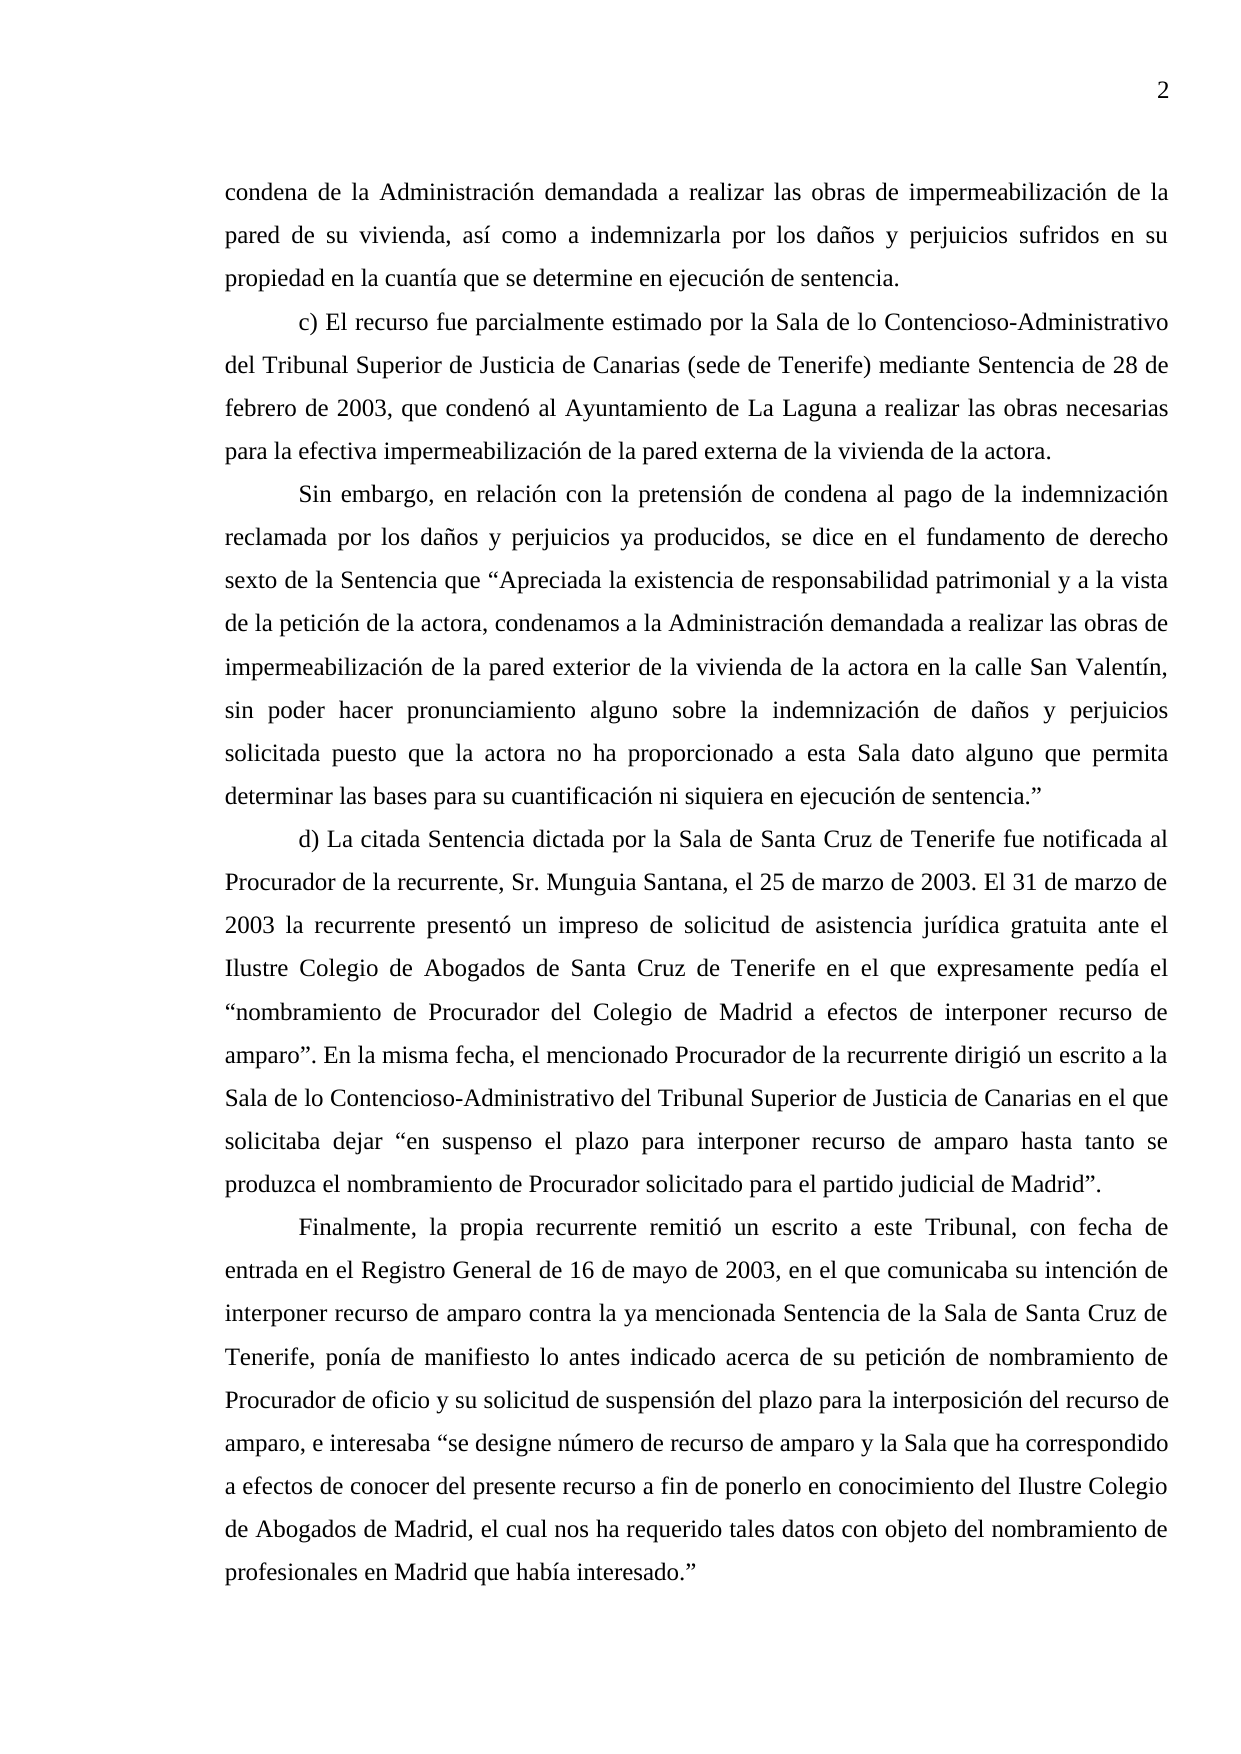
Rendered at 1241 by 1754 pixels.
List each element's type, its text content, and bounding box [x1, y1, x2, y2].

text c) El recurso fue parcialmente estimado por la Sala de lo Contencioso-Administrativo del Tribunal Superior de Justicia de Canarias (sede de Tenerife) mediante Sentencia de 28 de febrero de 2003, que condenó al Ayuntamiento de La Laguna a realizar las obras necesarias para la efectiva impermeabilización de la pared externa de la vivienda de la actora. [224, 307, 1169, 465]
text Sin embargo, en relación con la pretensión de condena al pago de la indemnización reclamada por los daños y perjuicios ya producidos, se dice en el fundamento de derecho sexto de la Sentencia que “Apreciada la existencia de responsabilidad patrimonial y a la vista de la petición de la actora, condenamos a la Administración demandada a realizar las obras de impermeabilización de la pared exterior de la vivienda de la actora en la calle San Valentín, sin poder hacer pronunciamiento alguno sobre la indemnización de daños y perjuicios solicitada puesto que la actora no ha proporcionado a esta Sala dato alguno que permita determinar las bases para su cuantificación ni siquiera en ejecución de sentencia.” [224, 479, 1169, 810]
text d) La citada Sentencia dictada por la Sala de Santa Cruz de Tenerife fue notificada al Procurador de la recurrente, Sr. Munguia Santana, el 25 de marzo de 2003. El 31 de marzo de 2003 la recurrente presentó un impreso de solicitud de asistencia jurídica gratuita ante el Ilustre Colegio de Abogados de Santa Cruz de Tenerife en el que expresamente pedía el “nombramiento de Procurador del Colegio de Madrid a efectos de interponer recurso de amparo”. En la misma fecha, el mencionado Procurador de la recurrente dirigió un escrito a la Sala de lo Contencioso-Administrativo del Tribunal Superior de Justicia de Canarias en el que solicitaba dejar “en suspenso el plazo para interponer recurso de amparo hasta tanto se produzca el nombramiento de Procurador solicitado para el partido judicial de Madrid”. [224, 824, 1169, 1198]
text Finalmente, la propia recurrente remitió un escrito a este Tribunal, con fecha de entrada en el Registro General de 16 de mayo de 2003, en el que comunicaba su intención de interponer recurso de amparo contra la ya mencionada Sentencia de la Sala de Santa Cruz de Tenerife, ponía de manifiesto lo antes indicado acerca de su petición de nombramiento de Procurador de oficio y su solicitud de suspensión del plazo para la interposición del recurso de amparo, e interesaba “se designe número de recurso de amparo y la Sala que ha correspondido a efectos de conocer del presente recurso a fin de ponerlo en conocimiento del Ilustre Colegio de Abogados de Madrid, el cual nos ha requerido tales datos con objeto del nombramiento de profesionales en Madrid que había interesado.” [224, 1212, 1169, 1586]
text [224, 177, 1169, 292]
